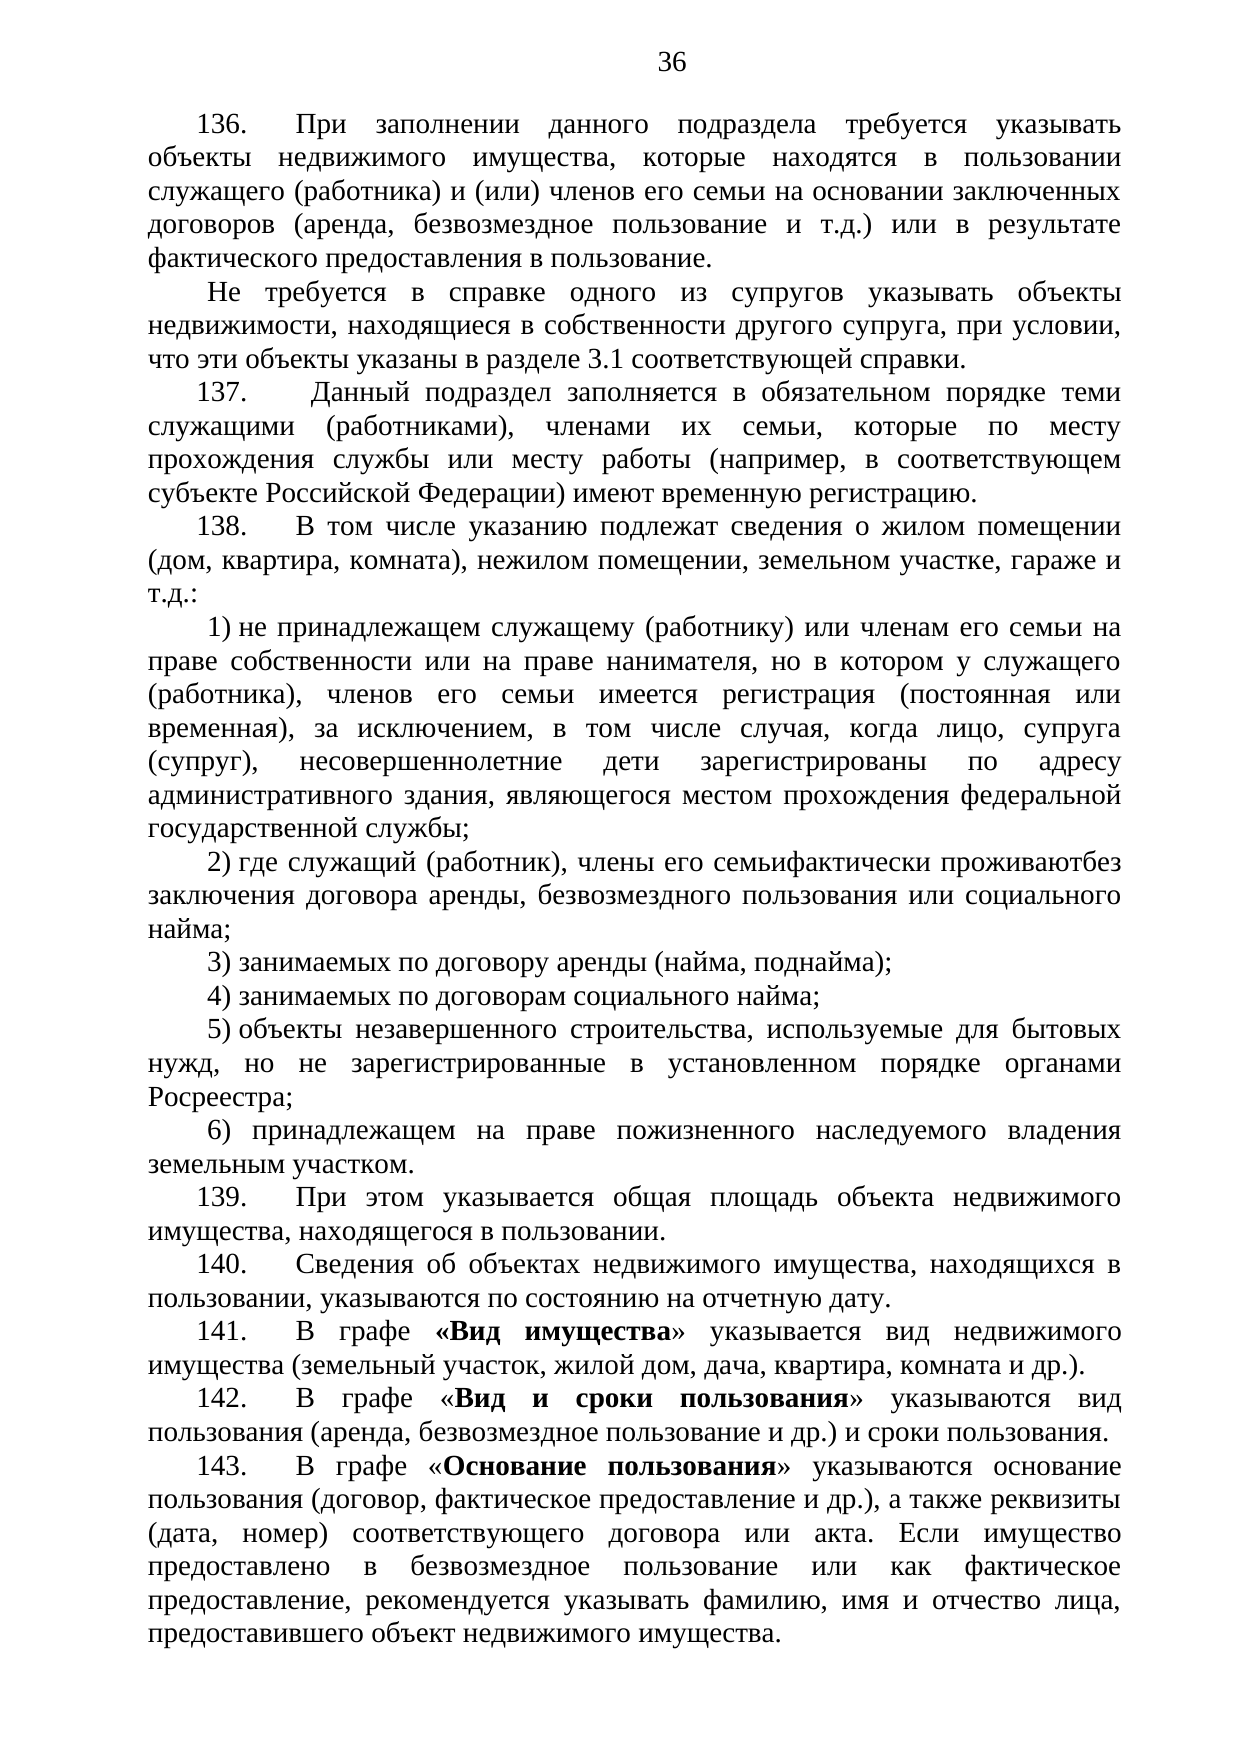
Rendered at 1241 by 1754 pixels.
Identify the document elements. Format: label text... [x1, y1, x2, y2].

text 5) объекты незавершенного строительства, используемые для бытовых нужд, но не зарегистрированные в установленном порядке органами Росреестра; [148, 1012, 1122, 1112]
list Данный подраздел заполняется в обязательном порядке теми служащими (работниками), членами их семьи, которые по месту прохождения службы или месту работы (например, в соответствующем субъекте Российской Федерации) имеют временную регистрацию. [148, 374, 1122, 508]
list При этом указывается общая площадь объекта недвижимого имущества, находящегося в пользовании. [148, 1179, 1122, 1246]
text 1) не принадлежащем служащему (работнику) или членам его семьи на праве собственности или на праве нанимателя, но в котором у служащего (работника), членов его семьи имеется регистрация (постоянная или временная), за исключением, в том числе случая, когда лицо, супруга (супруг), несовершеннолетние дети зарегистрированы по адресу административного здания, являющегося местом прохождения федеральной государственной службы; [148, 609, 1122, 844]
text 4) занимаемых по договорам социального найма; [148, 978, 1122, 1012]
list В графе «Основание пользования» указываются основание пользования (договор, фактическое предоставление и др.), а также реквизиты (дата, номер) соответствующего договора или акта. Если имущество предоставлено в безвозмездное пользование или как фактическое предоставление, рекомендуется указывать фамилию, имя и отчество лица, предоставившего объект недвижимого имущества. [148, 1448, 1122, 1649]
list Не требуется в справке одного из супругов указывать объекты недвижимости, находящиеся в собственности другого супруга, при условии, что эти объекты указаны в разделе 3.1 соответствующей справки. [148, 274, 1122, 374]
list В графе «Вид имущества» указывается вид недвижимого имущества (земельный участок, жилой дом, дача, квартира, комната и др.). [148, 1313, 1122, 1381]
text 3) занимаемых по договору аренды (найма, поднайма); [148, 944, 1122, 978]
text 6) принадлежащем на праве пожизненного наследуемого владения земельным участком. [148, 1112, 1122, 1179]
list В том числе указанию подлежат сведения о жилом помещении (дом, квартира, комната), нежилом помещении, земельном участке, гараже и т.д.: [148, 508, 1122, 609]
list Сведения об объектах недвижимого имущества, находящихся в пользовании, указываются по состоянию на отчетную дату. [148, 1246, 1122, 1313]
list При заполнении данного подраздела требуется указывать объекты недвижимого имущества, которые находятся в пользовании служащего (работника) и (или) членов его семьи на основании заключенных договоров (аренда, безвозмездное пользование и т.д.) или в результате фактического предоставления в пользование. [148, 106, 1122, 274]
text 2) где служащий (работник), члены его семьифактически проживаютбез заключения договора аренды, безвозмездного пользования или социального найма; [148, 844, 1122, 944]
list В графе «Вид и сроки пользования» указываются вид пользования (аренда, безвозмездное пользование и др.) и сроки пользования. [148, 1381, 1122, 1448]
